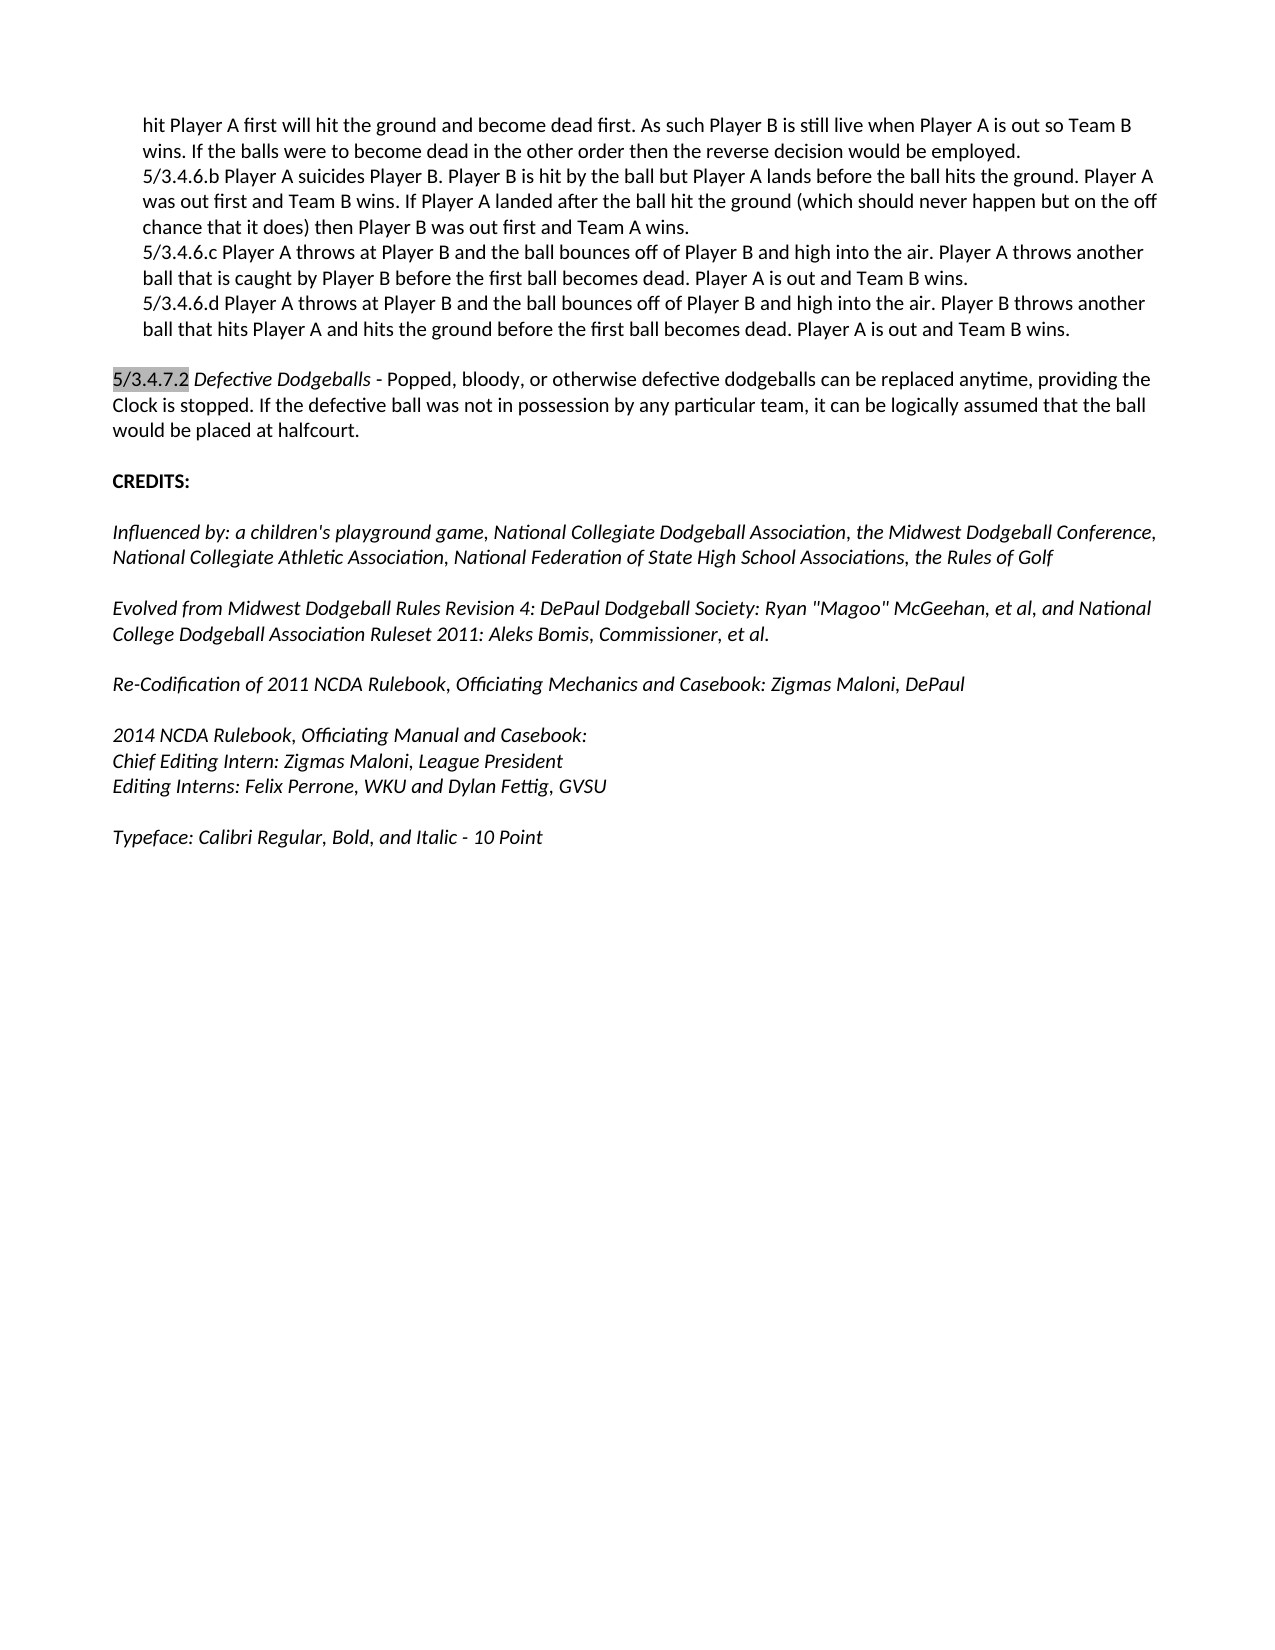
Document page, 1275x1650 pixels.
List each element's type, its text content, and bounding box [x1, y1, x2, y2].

text 5/3.4.7.2 Defective Dodgeballs - Popped, bloody, or otherwise defective dodgeballs can be replaced anytime, providing the Clock is stopped. If the defective ball was not in possession by any particular team, it can be logically assumed that the ball would be placed at halfcourt. [112, 367, 1162, 443]
text CREDITS: [112, 468, 1162, 494]
text Influenced by: a children's playground game, National Collegiate Dodgeball Association, the Midwest Dodgeball Conference, National Collegiate Athletic Association, National Federation of State High School Associations, the Rules of Golf [112, 519, 1162, 570]
text 2014 NCDA Rulebook, Officiating Manual and Casebook: [112, 722, 1162, 748]
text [142, 112, 1162, 163]
text 5/3.4.6.d Player A throws at Player B and the ball bounces off of Player B and high into the air. Player B throws another ball that hits Player A and hits the ground before the first ball becomes dead. Player A is out and Team B wins. [142, 290, 1162, 341]
text 5/3.4.6.c Player A throws at Player B and the ball bounces off of Player B and high into the air. Player A throws another ball that is caught by Player B before the first ball becomes dead. Player A is out and Team B wins. [142, 239, 1162, 290]
text Re-Codification of 2011 NCDA Rulebook, Officiating Mechanics and Casebook: Zigmas Maloni, DePaul [112, 672, 1162, 697]
text Typeface: Calibri Regular, Bold, and Italic - 10 Point [112, 824, 1162, 849]
text 5/3.4.6.b Player A suicides Player B. Player B is hit by the ball but Player A lands before the ball hits the ground. Player A was out first and Team B wins. If Player A landed after the ball hit the ground (which should never happen but on the off chance that it does) then Player B was out first and Team A wins. [142, 163, 1162, 239]
text Evolved from Midwest Dodgeball Rules Revision 4: DePaul Dodgeball Society: Ryan "Magoo" McGeehan, et al, and National College Dodgeball Association Ruleset 2011: Aleks Bomis, Commissioner, et al. [112, 595, 1162, 646]
text Chief Editing Intern: Zigmas Maloni, League President Editing Interns: Felix Perrone, WKU and Dylan Fettig, GVSU [112, 748, 1162, 799]
